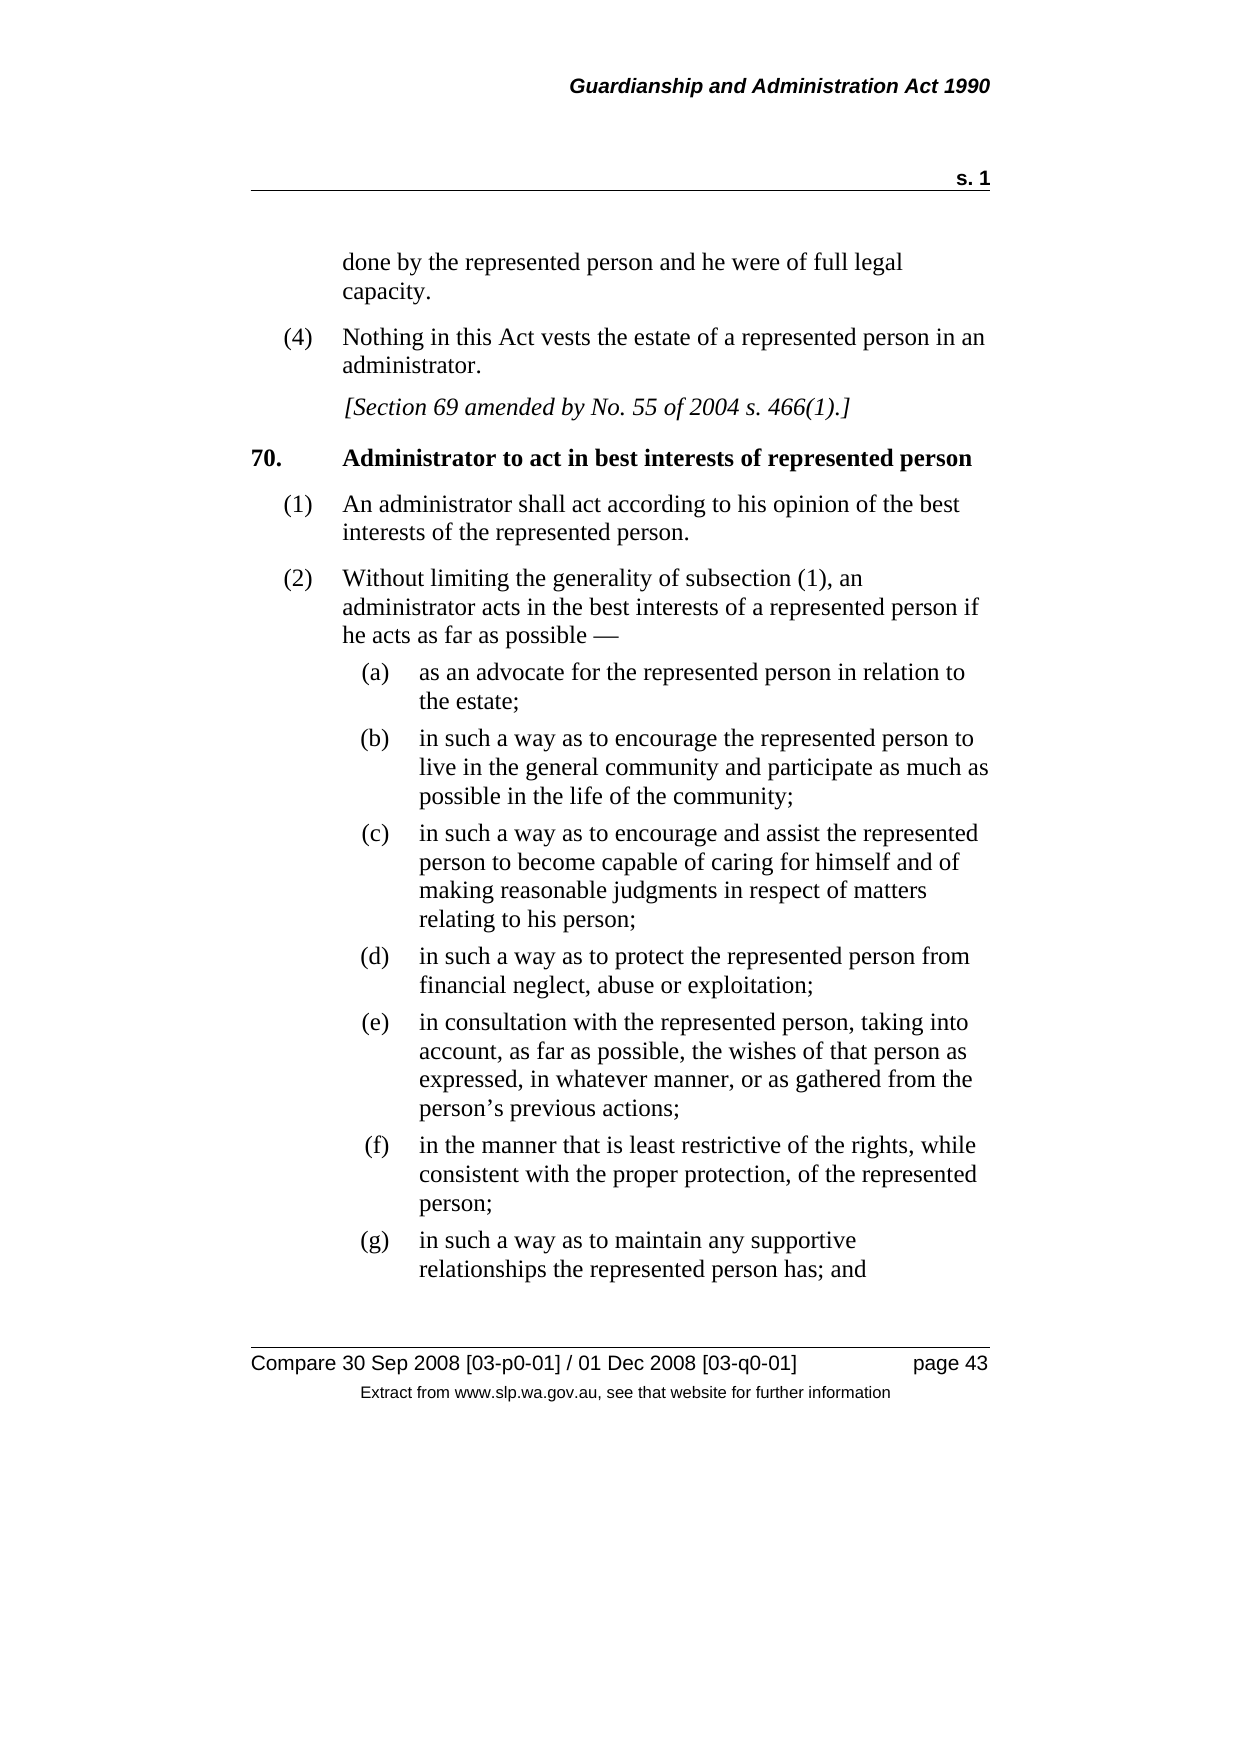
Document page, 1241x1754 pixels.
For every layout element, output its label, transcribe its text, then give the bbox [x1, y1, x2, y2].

text (c) in such a way as to encourage and assist the represented person to become capable of caring for himself and of making reasonable judgments in respect of matters relating to his person; [251, 818, 990, 933]
text (4) Nothing in this Act vests the estate of a represented person in an administrator. [251, 322, 990, 379]
text (2) Without limiting the generality of subsection (1), an administrator acts in the best interests of a represented person if he acts as far as possible — [251, 563, 990, 649]
text (d) in such a way as to protect the represented person from financial neglect, abuse or exploitation; [251, 941, 990, 999]
text (b) in such a way as to encourage the represented person to live in the general community and participate as much as possible in the life of the community; [251, 723, 990, 809]
text (f) in the manner that is least restrictive of the rights, while consistent with the proper protection, of the represented person; [251, 1130, 990, 1217]
text [Section 69 amended by No. 55 of 2004 s. 466(1).] [251, 392, 990, 420]
text (g) in such a way as to maintain any supportive relationships the represented person has; and [251, 1225, 990, 1282]
text (e) in consultation with the represented person, taking into account, as far as possible, the wishes of that person as expressed, in whatever manner, or as gathered from the person’s previous actions; [251, 1007, 990, 1122]
subtitle 70. Administrator to act in best interests of represented person [251, 443, 990, 472]
text (1) An administrator shall act according to his opinion of the best interests of the represented person. [251, 489, 990, 546]
text (a) as an advocate for the represented person in relation to the estate; [251, 657, 990, 715]
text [251, 247, 990, 305]
